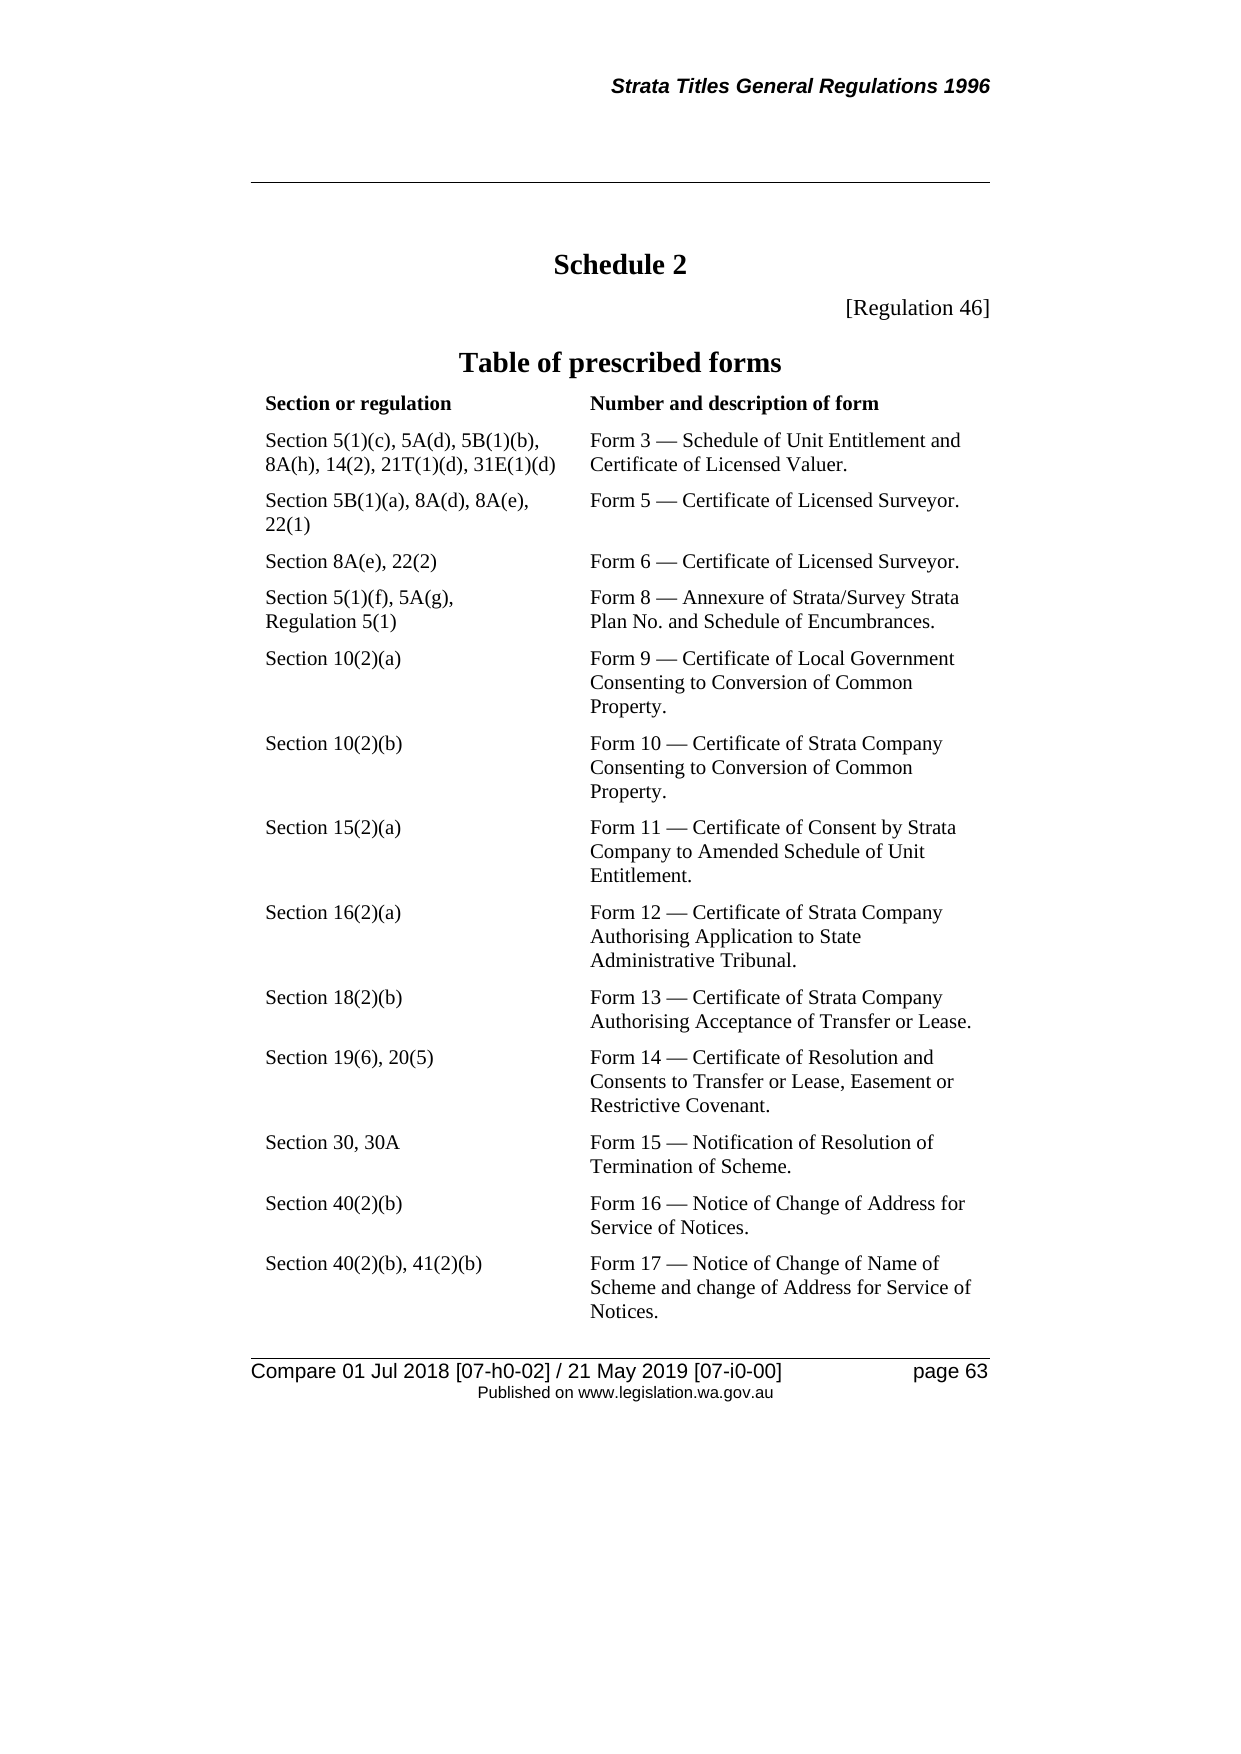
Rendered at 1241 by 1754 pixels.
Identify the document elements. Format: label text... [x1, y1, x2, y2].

table_cell Form 6 — Certificate of Licensed Surveyor. [575, 536, 988, 573]
table_cell Form 9 — Certificate of Local Government Consenting to Conversion of Common Property. [575, 634, 988, 718]
table_cell Form 12 — Certificate of Strata Company Authorising Application to State Administrative Tribunal. [575, 888, 988, 972]
table_cell Form 15 — Notification of Resolution of Termination of Scheme. [575, 1118, 988, 1178]
table_cell Section 5(1)(c), 5A(d), 5B(1)(b), 8A(h), 14(2), 21T(1)(d), 31E(1)(d) [251, 415, 575, 476]
table_cell Section 40(2)(b) [251, 1178, 575, 1239]
text [Regulation 46] [251, 293, 990, 320]
table_cell Section 16(2)(a) [251, 888, 575, 972]
table_cell Section 10(2)(a) [251, 634, 575, 718]
table_cell Section 10(2)(b) [251, 718, 575, 803]
table_cell Form 13 — Certificate of Strata Company Authorising Acceptance of Transfer or Lease. [575, 972, 988, 1033]
table_header Number and description of form [575, 379, 988, 415]
table_cell Form 17 — Notice of Change of Name of Scheme and change of Address for Service of Notices. [575, 1239, 988, 1323]
table_header Section or regulation [251, 379, 575, 415]
table_cell Form 14 — Certificate of Resolution and Consents to Transfer or Lease, Easement or Restrictive Covenant. [575, 1033, 988, 1117]
table_cell Section 40(2)(b), 41(2)(b) [251, 1239, 575, 1323]
table_cell Form 3 — Schedule of Unit Entitlement and Certificate of Licensed Valuer. [575, 415, 988, 476]
table_cell Form 5 — Certificate of Licensed Surveyor. [575, 476, 988, 536]
subtitle Schedule 2 [251, 247, 990, 281]
table_cell Section 5B(1)(a), 8A(d), 8A(e), 22(1) [251, 476, 575, 536]
table_cell Section 5(1)(f), 5A(g), Regulation 5(1) [251, 573, 575, 633]
table_cell Form 11 — Certificate of Consent by Strata Company to Amended Schedule of Unit Entitlement. [575, 803, 988, 887]
table_cell Section 15(2)(a) [251, 803, 575, 887]
subtitle Table of prescribed forms [251, 345, 990, 378]
table_cell Form 16 — Notice of Change of Address for Service of Notices. [575, 1178, 988, 1239]
table_cell Section 8A(e), 22(2) [251, 536, 575, 573]
table_cell Section 19(6), 20(5) [251, 1033, 575, 1117]
table_cell Form 10 — Certificate of Strata Company Consenting to Conversion of Common Property. [575, 718, 988, 803]
table_cell Form 8 — Annexure of Strata/Survey Strata Plan No. and Schedule of Encumbrances. [575, 573, 988, 633]
table_cell Section 18(2)(b) [251, 972, 575, 1033]
table_cell Section 30, 30A [251, 1118, 575, 1178]
